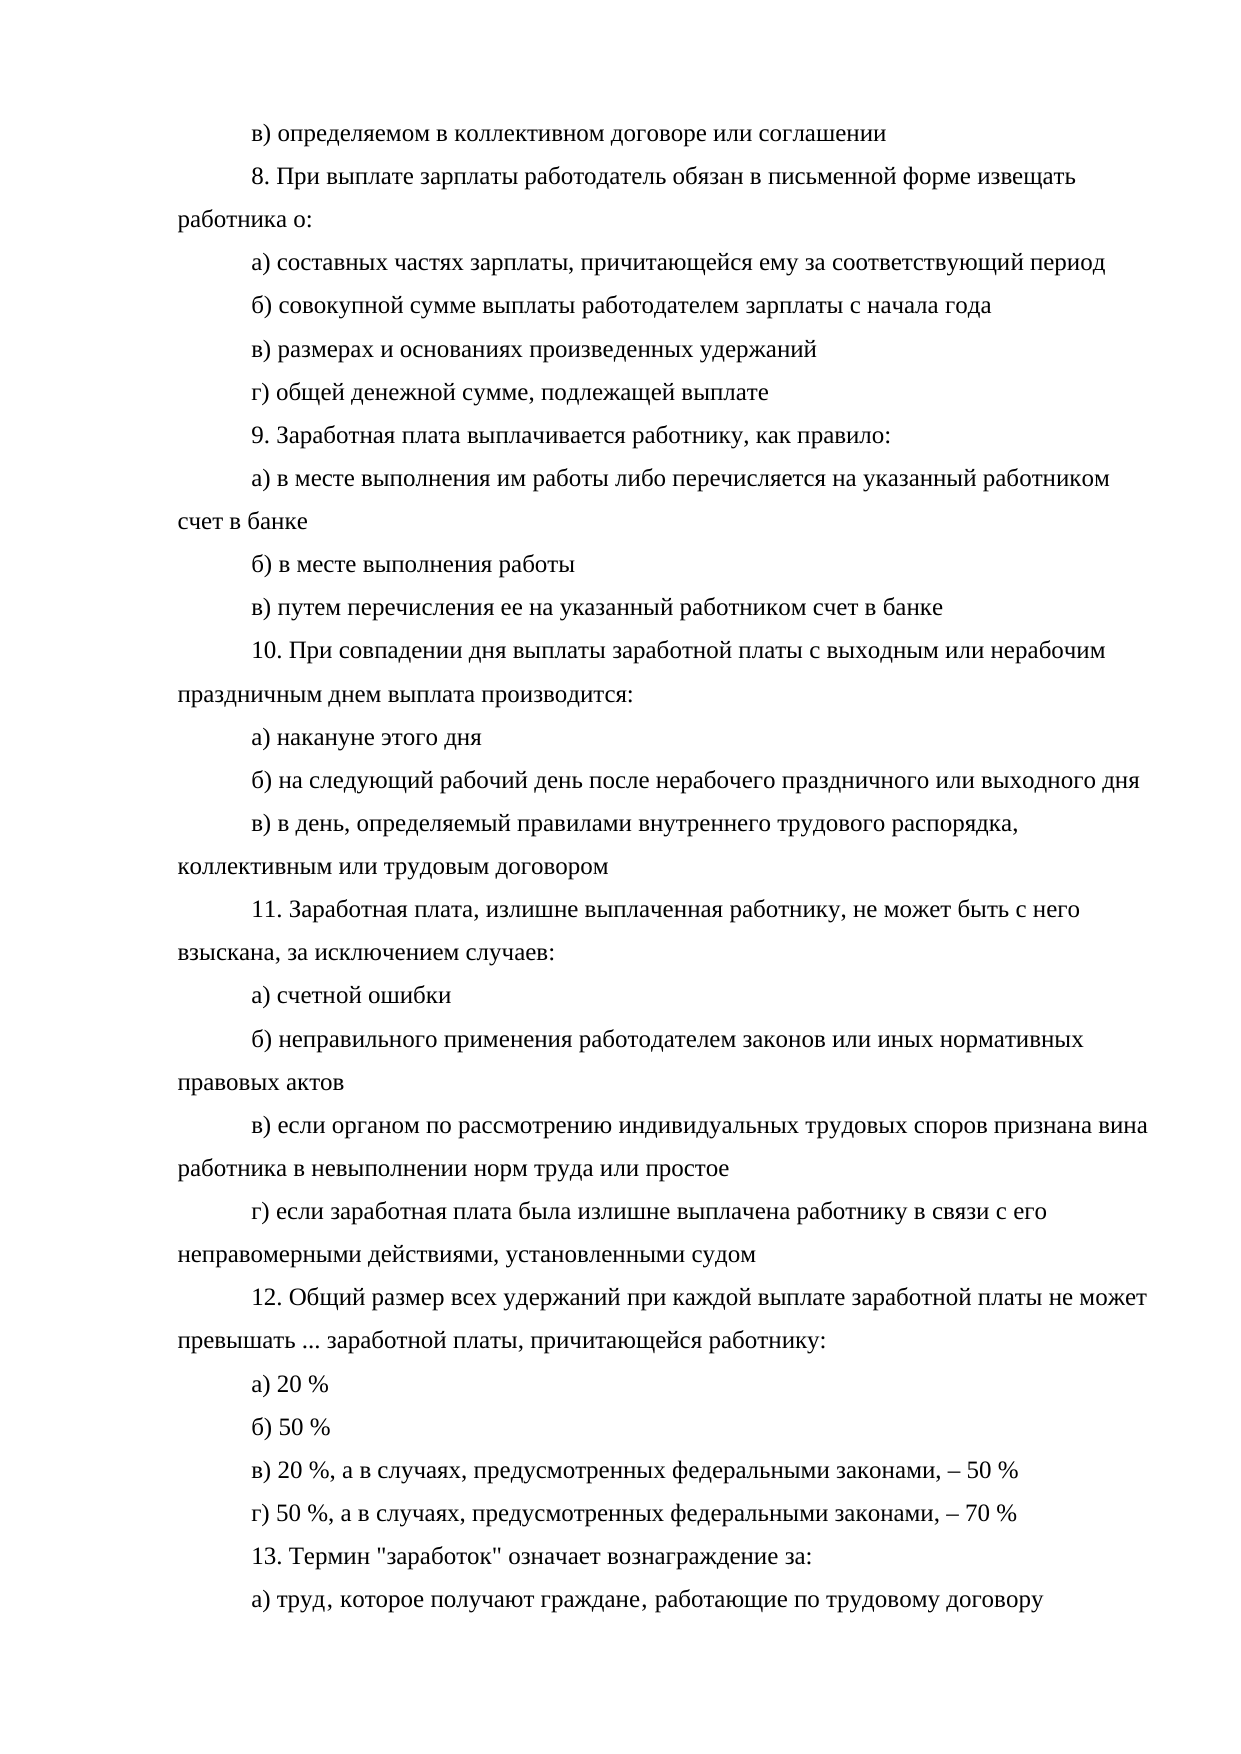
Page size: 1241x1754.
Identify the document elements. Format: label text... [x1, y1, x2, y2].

text 9. Заработная плата выплачивается работнику, как правило: [177, 420, 1152, 449]
text б) на следующий рабочий день после нерабочего праздничного или выходного дня [177, 765, 1152, 794]
text б) в месте выполнения работы [177, 549, 1152, 578]
text а) в месте выполнения им работы либо перечисляется на указанный работником счет в банке [177, 463, 1152, 535]
text 10. При совпадении дня выплаты заработной платы с выходным или нерабочим праздничным днем выплата производится: [177, 636, 1152, 707]
text в) определяемом в коллективном договоре или соглашении [177, 118, 1152, 147]
text в) 20 %, а в случаях, предусмотренных федеральными законами, – 50 % [177, 1455, 1152, 1484]
text а) труд‚ которое получают граждане‚ работающие по трудовому договору [177, 1584, 1152, 1613]
text б) совокупной сумме выплаты работодателем зарплаты с начала года [177, 291, 1152, 319]
text 11. Заработная плата, излишне выплаченная работнику, не может быть с него взыскана, за исключением случаев: [177, 894, 1152, 966]
text а) накануне этого дня [177, 722, 1152, 751]
text г) если заработная плата была излишне выплачена работнику в связи с его неправомерными действиями, установленными судом [177, 1196, 1152, 1268]
text а) счетной ошибки [177, 981, 1152, 1009]
text 12. Общий размер всех удержаний при каждой выплате заработной платы не может превышать ... заработной платы, причитающейся работнику: [177, 1282, 1152, 1354]
text г) 50 %, а в случаях, предусмотренных федеральными законами, – 70 % [177, 1498, 1152, 1527]
text а) 20 % [177, 1369, 1152, 1397]
text в) в день, определяемый правилами внутреннего трудового распорядка, коллективным или трудовым договором [177, 808, 1152, 880]
text а) составных частях зарплаты, причитающейся ему за соответствующий период [177, 247, 1152, 276]
text б) 50 % [177, 1412, 1152, 1441]
text б) неправильного применения работодателем законов или иных нормативных правовых актов [177, 1024, 1152, 1096]
text в) размерах и основаниях произведенных удержаний [177, 334, 1152, 362]
text г) общей денежной сумме, подлежащей выплате [177, 377, 1152, 406]
text 8. При выплате зарплаты работодатель обязан в письменной форме извещать работника о: [177, 161, 1152, 233]
text в) если органом по рассмотрению индивидуальных трудовых споров признана вина работника в невыполнении норм труда или простое [177, 1110, 1152, 1182]
text в) путем перечисления ее на указанный работником счет в банке [177, 592, 1152, 621]
text 13. Термин "заработок" означает вознаграждение за: [177, 1541, 1152, 1570]
